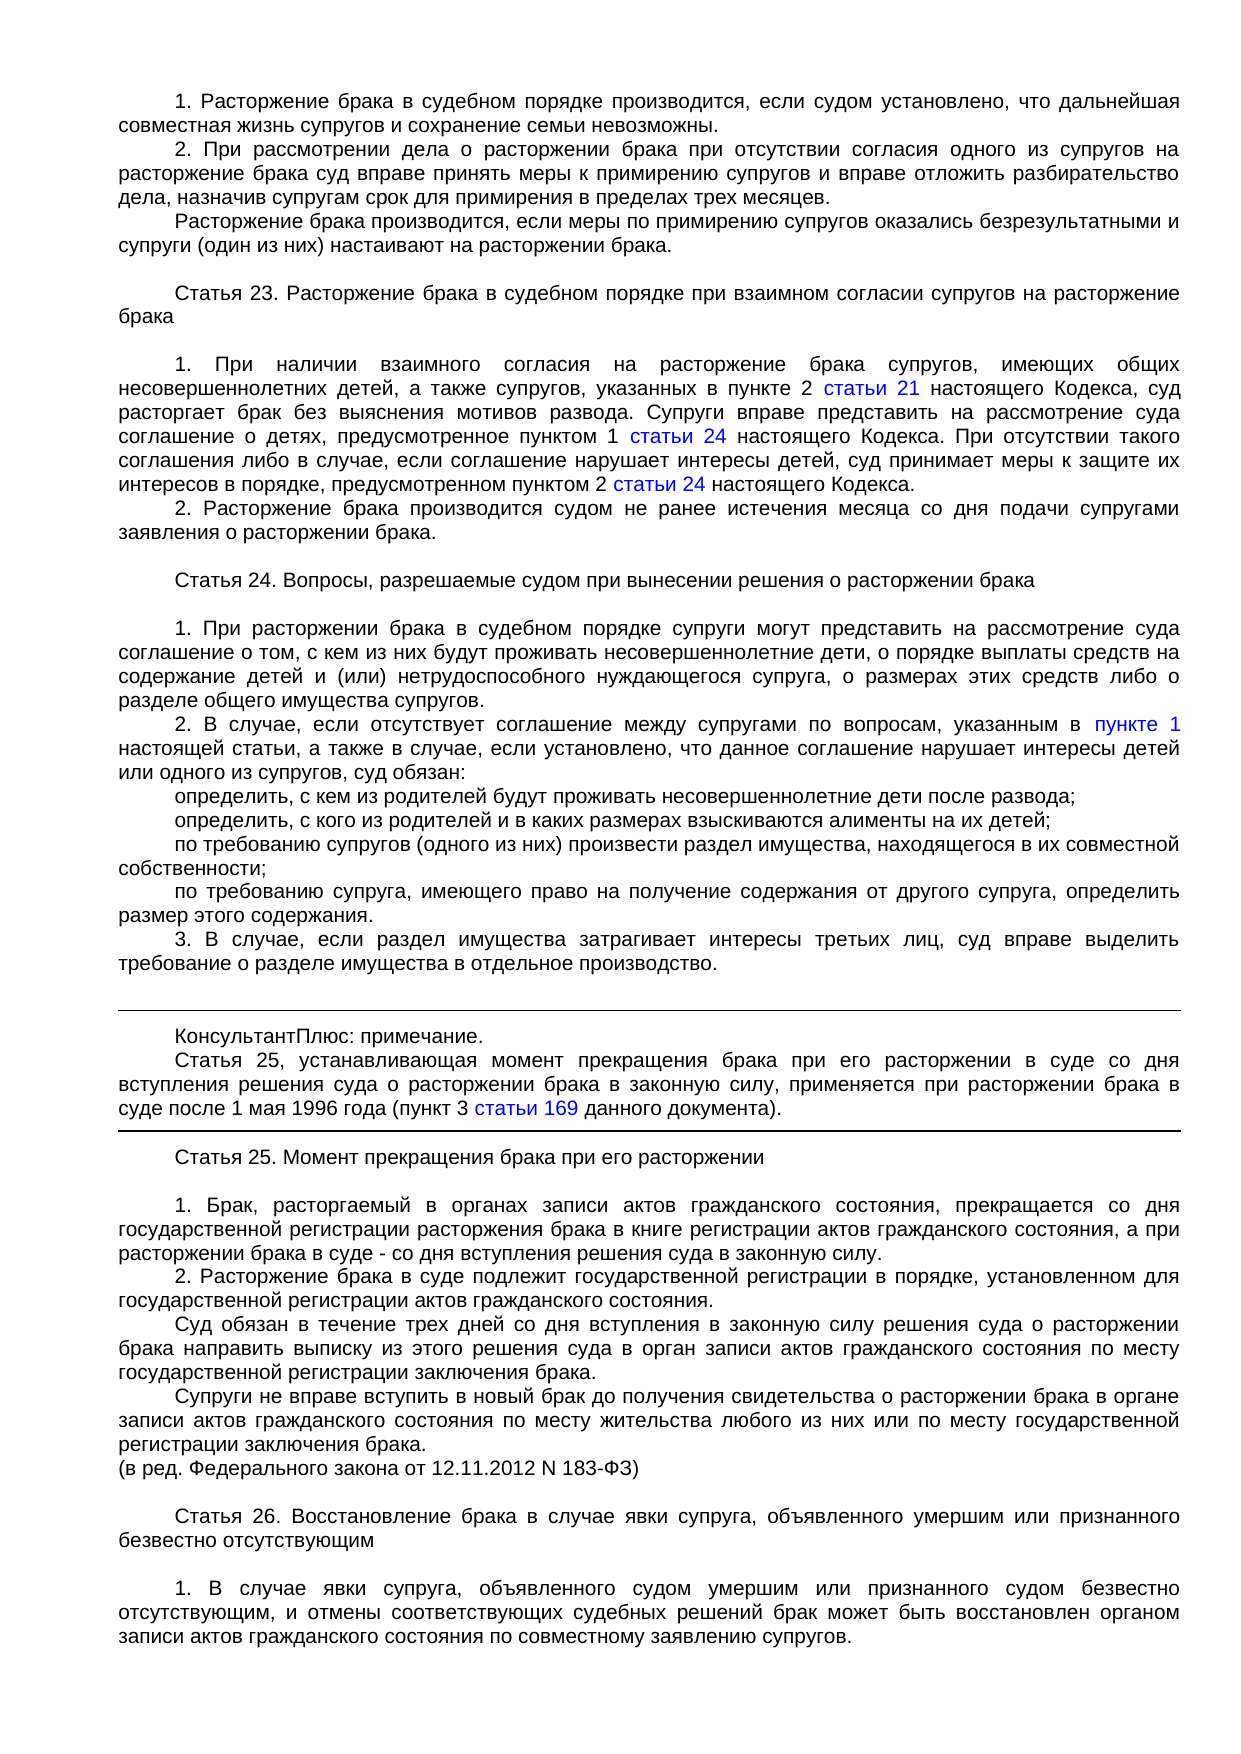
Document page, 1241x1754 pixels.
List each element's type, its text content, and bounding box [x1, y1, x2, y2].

text по требованию супруга, имеющего право на получение содержания от другого супруга, определить размер этого содержания. [118, 879, 1181, 927]
text 1. При расторжении брака в судебном порядке супруги могут представить на рассмотрение суда соглашение о том, с кем из них будут проживать несовершеннолетние дети, о порядке выплаты средств на содержание детей и (или) нетрудоспособного нуждающегося супруга, о размерах этих средств либо о разделе общего имущества супругов. [118, 616, 1181, 712]
text (в ред. Федерального закона от 12.11.2012 N 183-ФЗ) [118, 1456, 1181, 1480]
text 1. Расторжение брака в судебном порядке производится, если судом установлено, что дальнейшая совместная жизнь супругов и сохранение семьи невозможны. [118, 89, 1181, 137]
text 3. В случае, если раздел имущества затрагивает интересы третьих лиц, суд вправе выделить требование о разделе имущества в отдельное производство. [118, 927, 1181, 975]
text Статья 24. Вопросы, разрешаемые судом при вынесении решения о расторжении брака [118, 568, 1181, 592]
text 2. Расторжение брака в суде подлежит государственной регистрации в порядке, установленном для государственной регистрации актов гражданского состояния. [118, 1264, 1181, 1312]
text Статья 25. Момент прекращения брака при его расторжении [118, 1144, 1181, 1168]
text по требованию супругов (одного из них) произвести раздел имущества, находящегося в их совместной собственности; [118, 831, 1181, 879]
text Статья 25, устанавливающая момент прекращения брака при его расторжении в суде со дня вступления решения суда о расторжении брака в законную силу, применяется при расторжении брака в суде после 1 мая 1996 года (пункт 3 статьи 169 данного документа). [118, 1048, 1181, 1120]
text 1. Брак, расторгаемый в органах записи актов гражданского состояния, прекращается со дня государственной регистрации расторжения брака в книге регистрации актов гражданского состояния, а при расторжении брака в суде - со дня вступления решения суда в законную силу. [118, 1192, 1181, 1264]
text Расторжение брака производится, если меры по примирению супругов оказались безрезультатными и супруги (один из них) настаивают на расторжении брака. [118, 208, 1181, 256]
text 1. В случае явки супруга, объявленного судом умершим или признанного судом безвестно отсутствующим, и отмены соответствующих судебных решений брак может быть восстановлен органом записи актов гражданского состояния по совместному заявлению супругов. [118, 1576, 1181, 1648]
text Суд обязан в течение трех дней со дня вступления в законную силу решения суда о расторжении брака направить выписку из этого решения суда в орган записи актов гражданского состояния по месту государственной регистрации заключения брака. [118, 1312, 1181, 1384]
text Супруги не вправе вступить в новый брак до получения свидетельства о расторжении брака в органе записи актов гражданского состояния по месту жительства любого из них или по месту государственной регистрации заключения брака. [118, 1384, 1181, 1456]
text определить, с кем из родителей будут проживать несовершеннолетние дети после развода; [118, 783, 1181, 807]
text Статья 26. Восстановление брака в случае явки супруга, объявленного умершим или признанного безвестно отсутствующим [118, 1504, 1181, 1552]
text 2. Расторжение брака производится судом не ранее истечения месяца со дня подачи супругами заявления о расторжении брака. [118, 496, 1181, 544]
text КонсультантПлюс: примечание. [118, 1024, 1181, 1048]
text определить, с кого из родителей и в каких размерах взыскиваются алименты на их детей; [118, 807, 1181, 831]
text 1. При наличии взаимного согласия на расторжение брака супругов, имеющих общих несовершеннолетних детей, а также супругов, указанных в пункте 2 статьи 21 настоящего Кодекса, суд расторгает брак без выяснения мотивов развода. Супруги вправе представить на рассмотрение суда соглашение о детях, предусмотренное пунктом 1 статьи 24 настоящего Кодекса. При отсутствии такого соглашения либо в случае, если соглашение нарушает интересы детей, суд принимает меры к защите их интересов в порядке, предусмотренном пунктом 2 статьи 24 настоящего Кодекса. [118, 352, 1181, 496]
text 2. В случае, если отсутствует соглашение между супругами по вопросам, указанным в пункте 1 настоящей статьи, а также в случае, если установлено, что данное соглашение нарушает интересы детей или одного из супругов, суд обязан: [118, 712, 1181, 783]
text 2. При рассмотрении дела о расторжении брака при отсутствии согласия одного из супругов на расторжение брака суд вправе принять меры к примирению супругов и вправе отложить разбирательство дела, назначив супругам срок для примирения в пределах трех месяцев. [118, 137, 1181, 208]
text Статья 23. Расторжение брака в судебном порядке при взаимном согласии супругов на расторжение брака [118, 280, 1181, 328]
